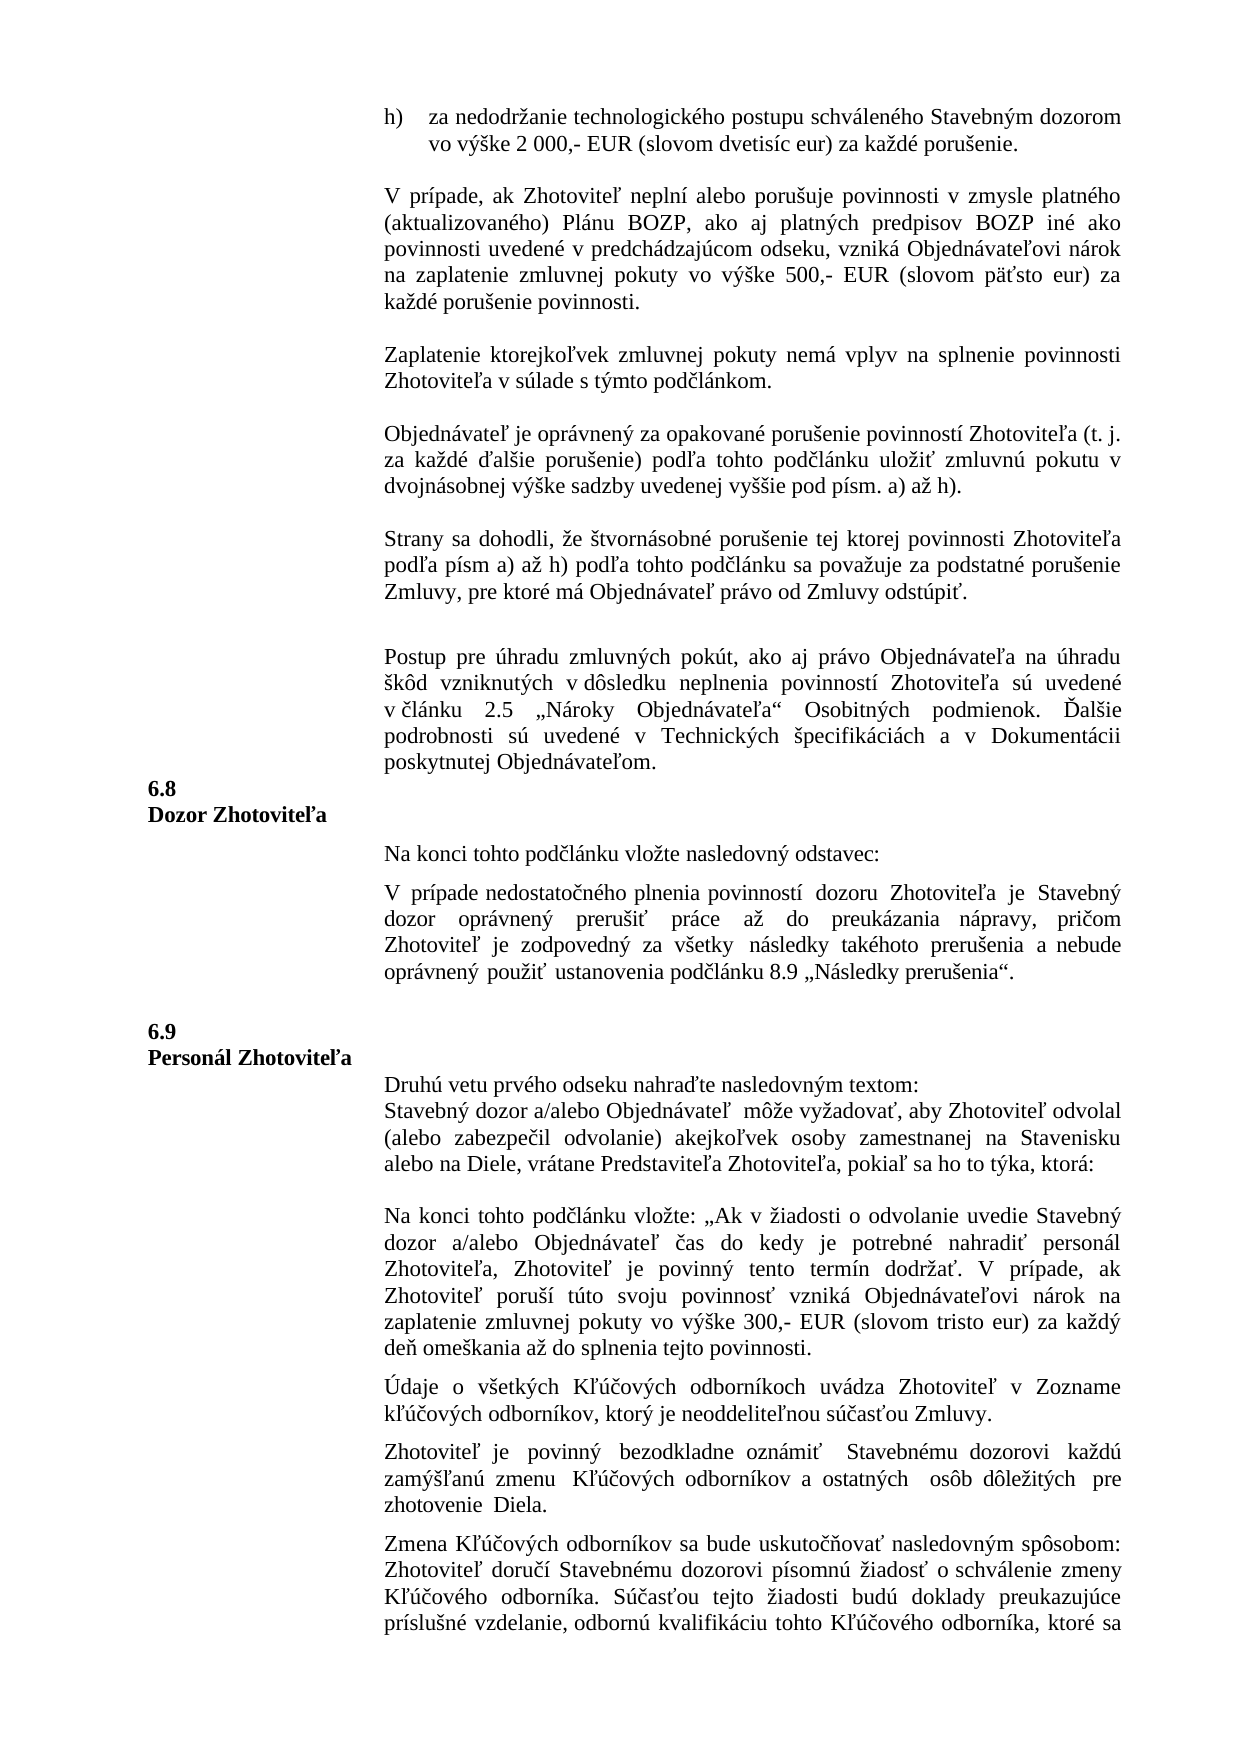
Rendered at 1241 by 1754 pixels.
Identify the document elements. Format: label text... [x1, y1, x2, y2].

text Zaplatenie ktorejkoľvek zmluvnej pokuty nemá vplyv na splnenie povinnosti Zhotoviteľa v súlade s týmto podčlánkom. [384, 341, 1122, 393]
text V prípade nedostatočného plnenia povinností dozoru Zhotoviteľa je Stavebný dozor oprávnený prerušiť práce až do preukázania nápravy, pričom Zhotoviteľ je zodpovedný za všetky následky takéhoto prerušenia a nebude oprávnený použiť ustanovenia podčlánku 8.9 „Následky prerušenia“. [384, 879, 1122, 984]
text Zhotoviteľ je povinný bezodkladne oznámiť Stavebnému dozorovi každú zamýšľanú zmenu Kľúčových odborníkov a ostatných osôb dôležitých pre zhotovenie Diela. [384, 1438, 1122, 1517]
text Objednávateľ je oprávnený za opakované porušenie povinností Zhotoviteľa (t. j. za každé ďalšie porušenie) podľa tohto podčlánku uložiť zmluvnú pokutu v dvojnásobnej výške sadzby uvedenej vyššie pod písm. a) až h). [384, 420, 1122, 499]
text Postup pre úhradu zmluvných pokút, ako aj právo Objednávateľa na úhradu škôd vzniknutých v dôsledku neplnenia povinností Zhotoviteľa sú uvedené v článku 2.5 „Nároky Objednávateľa“ Osobitných podmienok. Ďalšie podrobnosti sú uvedené v Technických špecifikáciách a v Dokumentácii poskytnutej Objednávateľom. [384, 643, 1122, 775]
list za nedodržanie technologického postupu schváleného Stavebným dozorom vo výške 2 000,- EUR (slovom dvetisíc eur) za každé porušenie. [384, 103, 1122, 156]
subtitle 6.9 [148, 1018, 1122, 1044]
text V prípade, ak Zhotoviteľ neplní alebo porušuje povinnosti v zmysle platného (aktualizovaného) Plánu BOZP, ako aj platných predpisov BOZP iné ako povinnosti uvedené v predchádzajúcom odseku, vzniká Objednávateľovi nárok na zaplatenie zmluvnej pokuty vo výške 500,- EUR (slovom päťsto eur) za každé porušenie povinnosti. [384, 182, 1122, 314]
subtitle 6.8 [148, 775, 1122, 801]
text Údaje o všetkých Kľúčových odborníkoch uvádza Zhotoviteľ v Zozname kľúčových odborníkov, ktorý je neoddeliteľnou súčasťou Zmluvy. [384, 1373, 1122, 1426]
text Dozor Zhotoviteľa [148, 801, 1122, 827]
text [384, 1530, 1122, 1635]
text Strany sa dohodli, že štvornásobné porušenie tej ktorej povinnosti Zhotoviteľa podľa písm a) až h) podľa tohto podčlánku sa považuje za podstatné porušenie Zmluvy, pre ktoré má Objednávateľ právo od Zmluvy odstúpiť. [384, 525, 1122, 604]
text Druhú vetu prvého odseku nahraďte nasledovným textom: [384, 1071, 1122, 1097]
text Stavebný dozor a/alebo Objednávateľ môže vyžadovať, aby Zhotoviteľ odvolal (alebo zabezpečil odvolanie) akejkoľvek osoby zamestnanej na Stavenisku alebo na Diele, vrátane Predstaviteľa Zhotoviteľa, pokiaľ sa ho to týka, ktorá: [384, 1097, 1122, 1176]
text Na konci tohto podčlánku vložte nasledovný odstavec: [384, 840, 1122, 866]
text Personál Zhotoviteľa [148, 1044, 1122, 1071]
text Na konci tohto podčlánku vložte: „Ak v žiadosti o odvolanie uvedie Stavebný dozor a/alebo Objednávateľ čas do kedy je potrebné nahradiť personál Zhotoviteľa, Zhotoviteľ je povinný tento termín dodržať. V prípade, ak Zhotoviteľ poruší túto svoju povinnosť vzniká Objednávateľovi nárok na zaplatenie zmluvnej pokuty vo výške 300,- EUR (slovom tristo eur) za každý deň omeškania až do splnenia tejto povinnosti. [384, 1203, 1122, 1361]
